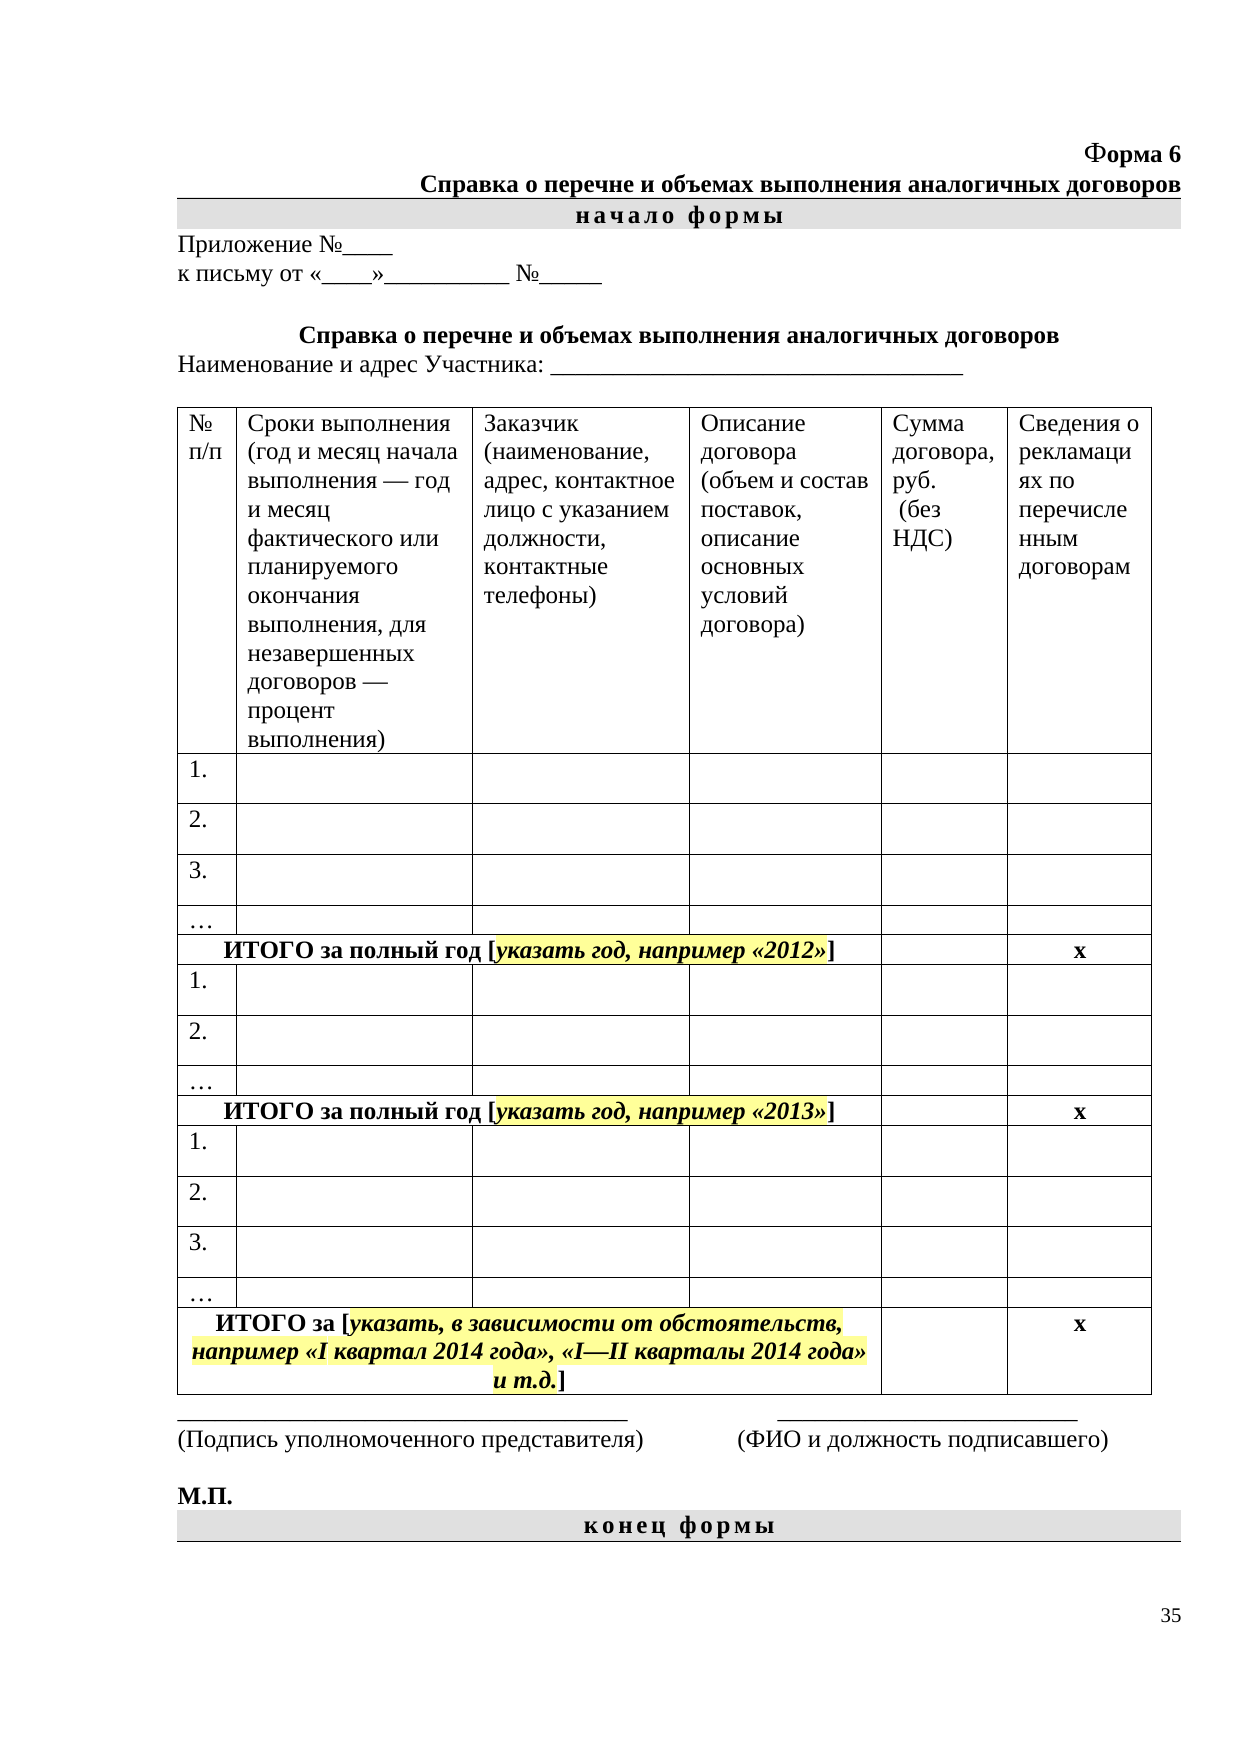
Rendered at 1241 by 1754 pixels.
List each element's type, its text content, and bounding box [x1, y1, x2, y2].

table_cell [882, 1066, 1007, 1095]
table_cell [1008, 906, 1151, 934]
table_cell [473, 1126, 689, 1176]
table_cell [882, 1278, 1007, 1307]
text М.П. [177, 1481, 1181, 1510]
table_cell [1008, 1016, 1151, 1065]
table_cell [237, 1227, 472, 1277]
table_cell [690, 754, 881, 803]
table_cell ИТОГО за [указать, в зависимости от обстоятельств, например «I квартал 2014 года», «I—II кварталы 2014 года» и т.д.] [178, 1308, 493, 1394]
text Справка о перечне и объемах выполнения аналогичных договоров [177, 169, 1181, 197]
table_cell [473, 754, 689, 803]
table_cell х [1008, 935, 1151, 964]
table_cell х [1008, 1308, 1151, 1394]
text Приложение №____ [177, 229, 1181, 258]
text Форма 6 [177, 135, 1181, 169]
table_cell [882, 1227, 1007, 1277]
table_cell [178, 1016, 236, 1065]
text Справка о перечне и объемах выполнения аналогичных договоров [177, 320, 1181, 349]
table_cell [473, 1016, 689, 1065]
table_cell [882, 1308, 1007, 1394]
table_header Сроки выполнения (год и месяц начала выполнения — год и месяц фактического или планируемого окончания выполнения, для незавершенных договоров — процент выполнения) [237, 408, 472, 753]
table_cell [473, 1066, 689, 1095]
table_cell [882, 1177, 1007, 1226]
table_cell [882, 935, 1007, 964]
table_cell ИТОГО за [указать, в зависимости от обстоятельств, например «I квартал 2014 года», «I—II кварталы 2014 года» и т.д.] [557, 1308, 881, 1394]
table_cell [178, 754, 236, 803]
table_cell [237, 1066, 472, 1095]
text к письму от «____»__________ №_____ [177, 258, 1181, 287]
table_cell [882, 1126, 1007, 1176]
table_header Сумма договора, руб. (без НДС) [882, 408, 1007, 753]
text (Подпись уполномоченного представителя) (ФИО и должность подписавшего) [177, 1424, 1181, 1452]
table_cell [237, 1278, 472, 1307]
table_cell ИТОГО за полный год [указать год, например «2013»] [178, 1096, 496, 1125]
table_cell [882, 906, 1007, 934]
table_header № п/п [178, 408, 236, 753]
table_cell [690, 965, 881, 1015]
text Наименование и адрес Участника: _________________________________ [177, 349, 1181, 378]
table_cell [690, 906, 881, 934]
table_cell [237, 1126, 472, 1176]
table_cell [473, 1278, 689, 1307]
table_cell [473, 906, 689, 934]
table_cell [882, 754, 1007, 803]
table_cell [178, 1126, 236, 1176]
table_cell … [178, 1278, 236, 1307]
table_cell [237, 804, 472, 854]
table_cell … [178, 906, 236, 934]
table_cell [690, 804, 881, 854]
table_cell ИТОГО за полный год [указать год, например «2012»] [178, 935, 496, 964]
table_cell [237, 1177, 472, 1226]
table_cell [473, 804, 689, 854]
table_cell х [1008, 1096, 1151, 1125]
table_cell [178, 804, 236, 854]
table_cell [473, 855, 689, 904]
table_cell [178, 1227, 236, 1277]
table_cell [1008, 1066, 1151, 1095]
table_cell [690, 1126, 881, 1176]
text начало формы [177, 199, 1181, 229]
table_cell [882, 804, 1007, 854]
table_cell [882, 965, 1007, 1015]
table_cell [1008, 804, 1151, 854]
table_cell [178, 965, 236, 1015]
text конец формы [177, 1510, 1181, 1541]
table_cell [237, 965, 472, 1015]
table_cell [1008, 1126, 1151, 1176]
table_cell [882, 855, 1007, 904]
table_cell [1008, 965, 1151, 1015]
table_cell [473, 1177, 689, 1226]
table_header Заказчик (наименование, адрес, контактное лицо с указанием должности, контактные телефоны) [473, 408, 689, 753]
table_cell [178, 855, 236, 904]
table_cell [882, 1016, 1007, 1065]
table_cell … [178, 1066, 236, 1095]
table_cell [237, 906, 472, 934]
table_cell [690, 1066, 881, 1095]
table_cell [690, 1278, 881, 1307]
text ____________________________________ ________________________ [177, 1395, 1181, 1424]
table_cell [1008, 1177, 1151, 1226]
table_cell [237, 855, 472, 904]
table_header Сведения о рекламациях по перечисленным договорам [1008, 408, 1151, 753]
table_cell [178, 1177, 236, 1226]
table_cell [1008, 1278, 1151, 1307]
table_cell [690, 1016, 881, 1065]
table_cell [237, 754, 472, 803]
table_cell [690, 1227, 881, 1277]
table_cell [237, 1016, 472, 1065]
table_cell [1008, 1227, 1151, 1277]
table_cell [473, 1227, 689, 1277]
table_cell [473, 965, 689, 1015]
table_cell [690, 1177, 881, 1226]
table_cell [1008, 754, 1151, 803]
table_cell [1008, 855, 1151, 904]
table_cell [690, 855, 881, 904]
table_header Описание договора (объем и состав поставок, описание основных условий договора) [690, 408, 881, 753]
table_cell [882, 1096, 1007, 1125]
